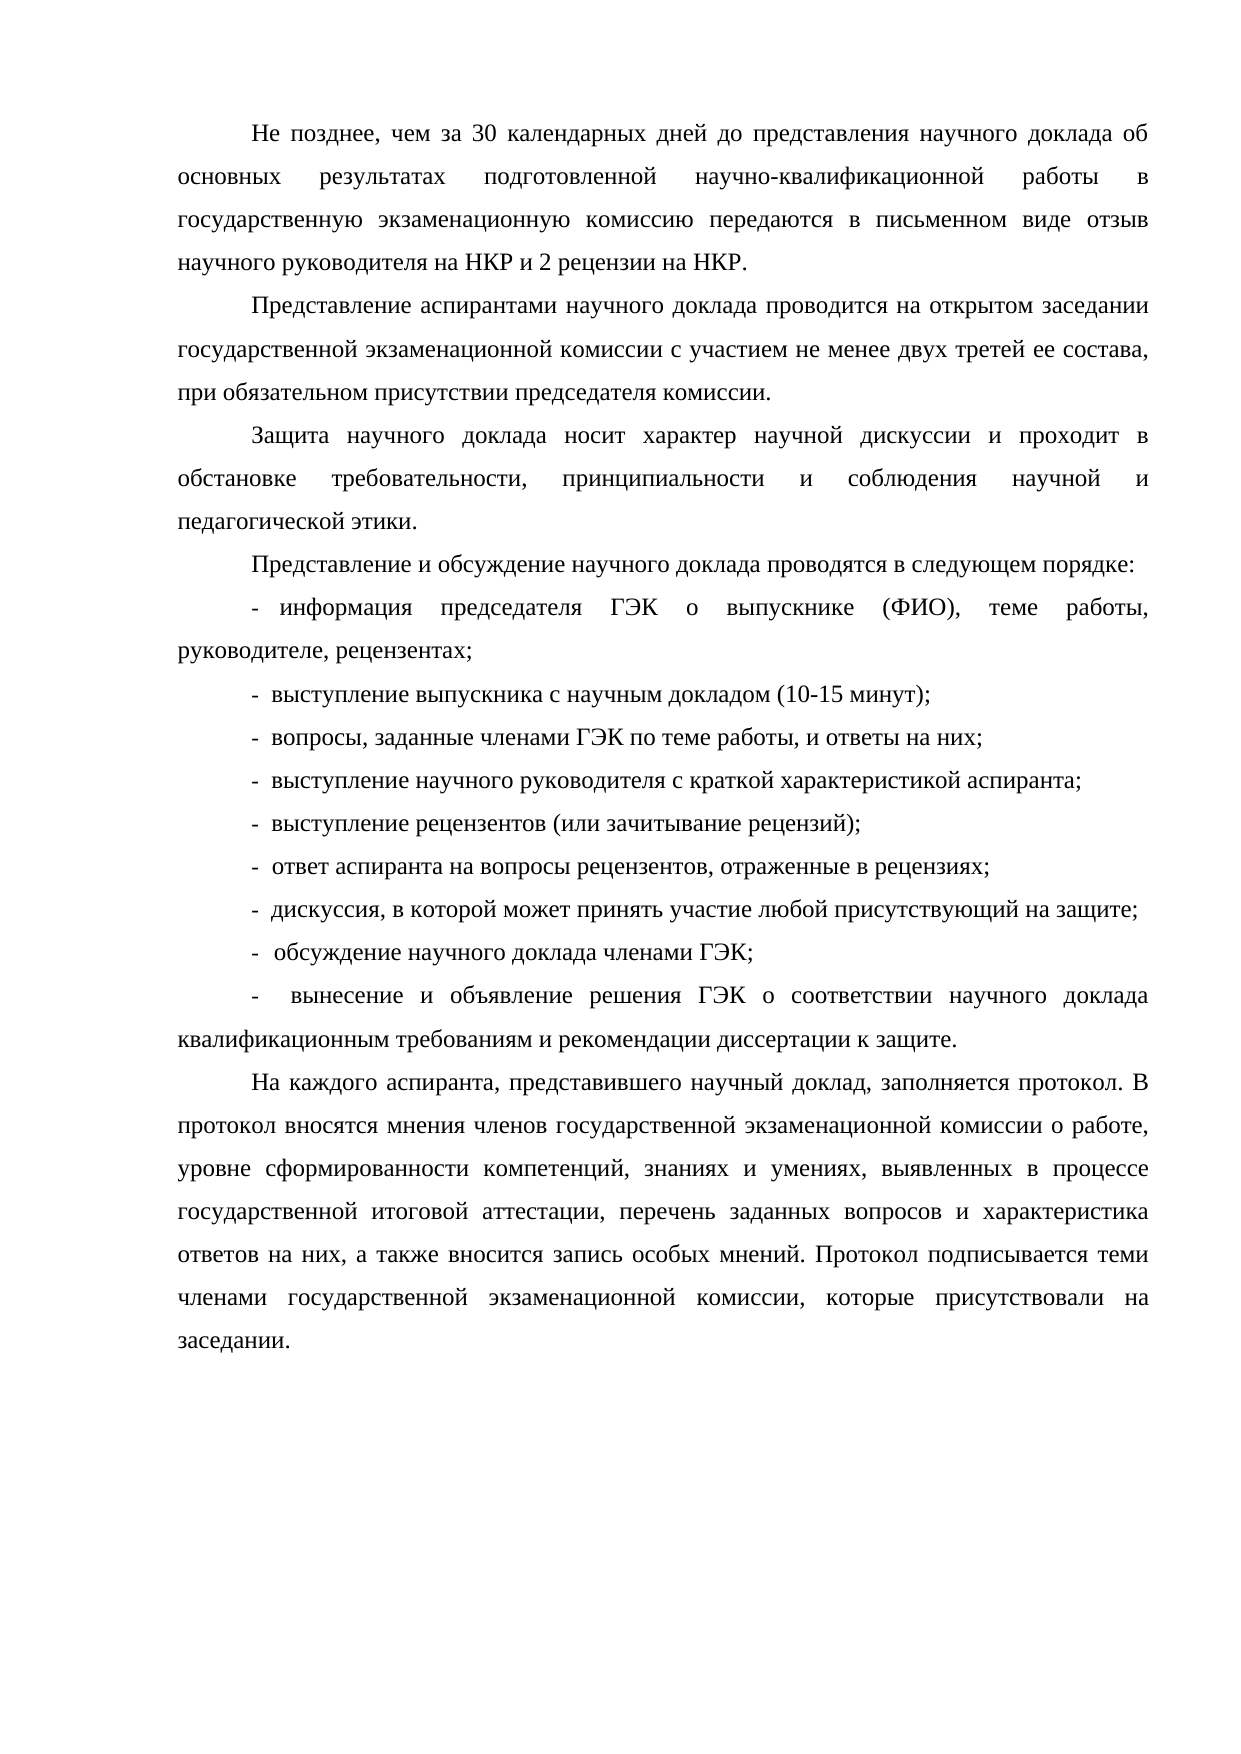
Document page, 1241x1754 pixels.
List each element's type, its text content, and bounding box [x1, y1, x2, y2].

list информация председателя ГЭК о выпускнике (ФИО), теме работы, руководителе, рецензентах; [177, 592, 1149, 664]
list вынесение и объявление решения ГЭК о соответствии научного доклада квалификационным требованиям и рекомендации диссертации к защите. [177, 981, 1149, 1052]
text Представление и обсуждение научного доклада проводятся в следующем порядке: [177, 549, 1152, 578]
list обсуждение научного доклада членами ГЭК; [177, 937, 1152, 966]
list ответ аспиранта на вопросы рецензентов, отраженные в рецензиях; [177, 851, 1152, 880]
list выступление выпускника с научным докладом (10-15 минут); [177, 679, 1152, 707]
text На каждого аспиранта, представившего научный доклад, заполняется протокол. В протокол вносятся мнения членов государственной экзаменационной комиссии о работе, уровне сформированности компетенций, знаниях и умениях, выявленных в процессе государственной итоговой аттестации, перечень заданных вопросов и характеристика ответов на них, а также вносится запись особых мнений. Протокол подписывается теми членами государственной экзаменационной комиссии, которые присутствовали на заседании. [177, 1067, 1149, 1354]
text Не позднее, чем за 30 календарных дней до представления научного доклада об основных результатах подготовленной научно-квалификационной работы в государственную экзаменационную комиссию передаются в письменном виде отзыв научного руководителя на НКР и 2 рецензии на НКР. [177, 118, 1149, 276]
list дискуссия, в которой может принять участие любой присутствующий на защите; [177, 894, 1152, 923]
list выступление научного руководителя с краткой характеристикой аспиранта; [177, 765, 1152, 794]
list выступление рецензентов (или зачитывание рецензий); [177, 808, 1152, 837]
text Представление аспирантами научного доклада проводится на открытом заседании государственной экзаменационной комиссии с участием не менее двух третей ее состава, при обязательном присутствии председателя комиссии. [177, 291, 1149, 406]
text Защита научного доклада носит характер научной дискуссии и проходит в обстановке требовательности, принципиальности и соблюдения научной и педагогической этики. [177, 420, 1149, 535]
list вопросы, заданные членами ГЭК по теме работы, и ответы на них; [177, 722, 1152, 751]
